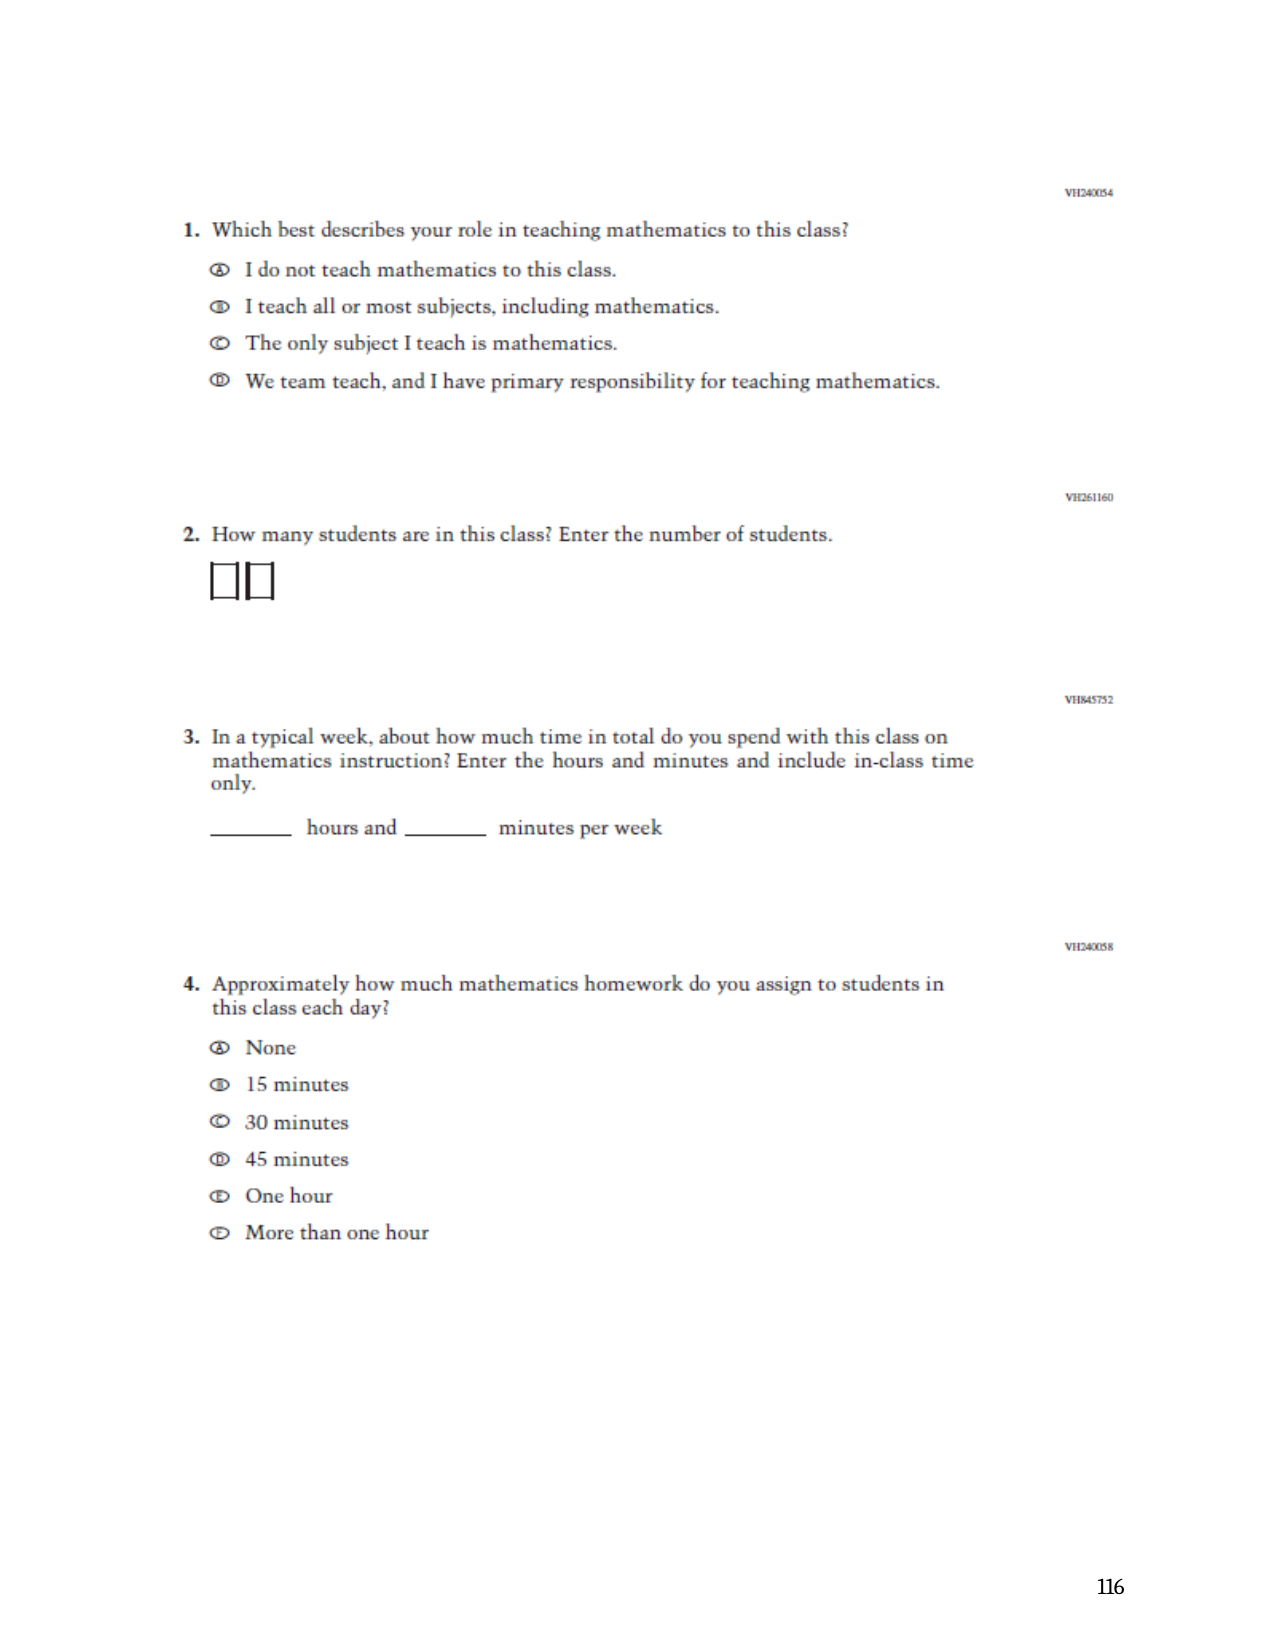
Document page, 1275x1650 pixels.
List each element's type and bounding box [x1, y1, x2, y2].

picture [158, 170, 1134, 1254]
